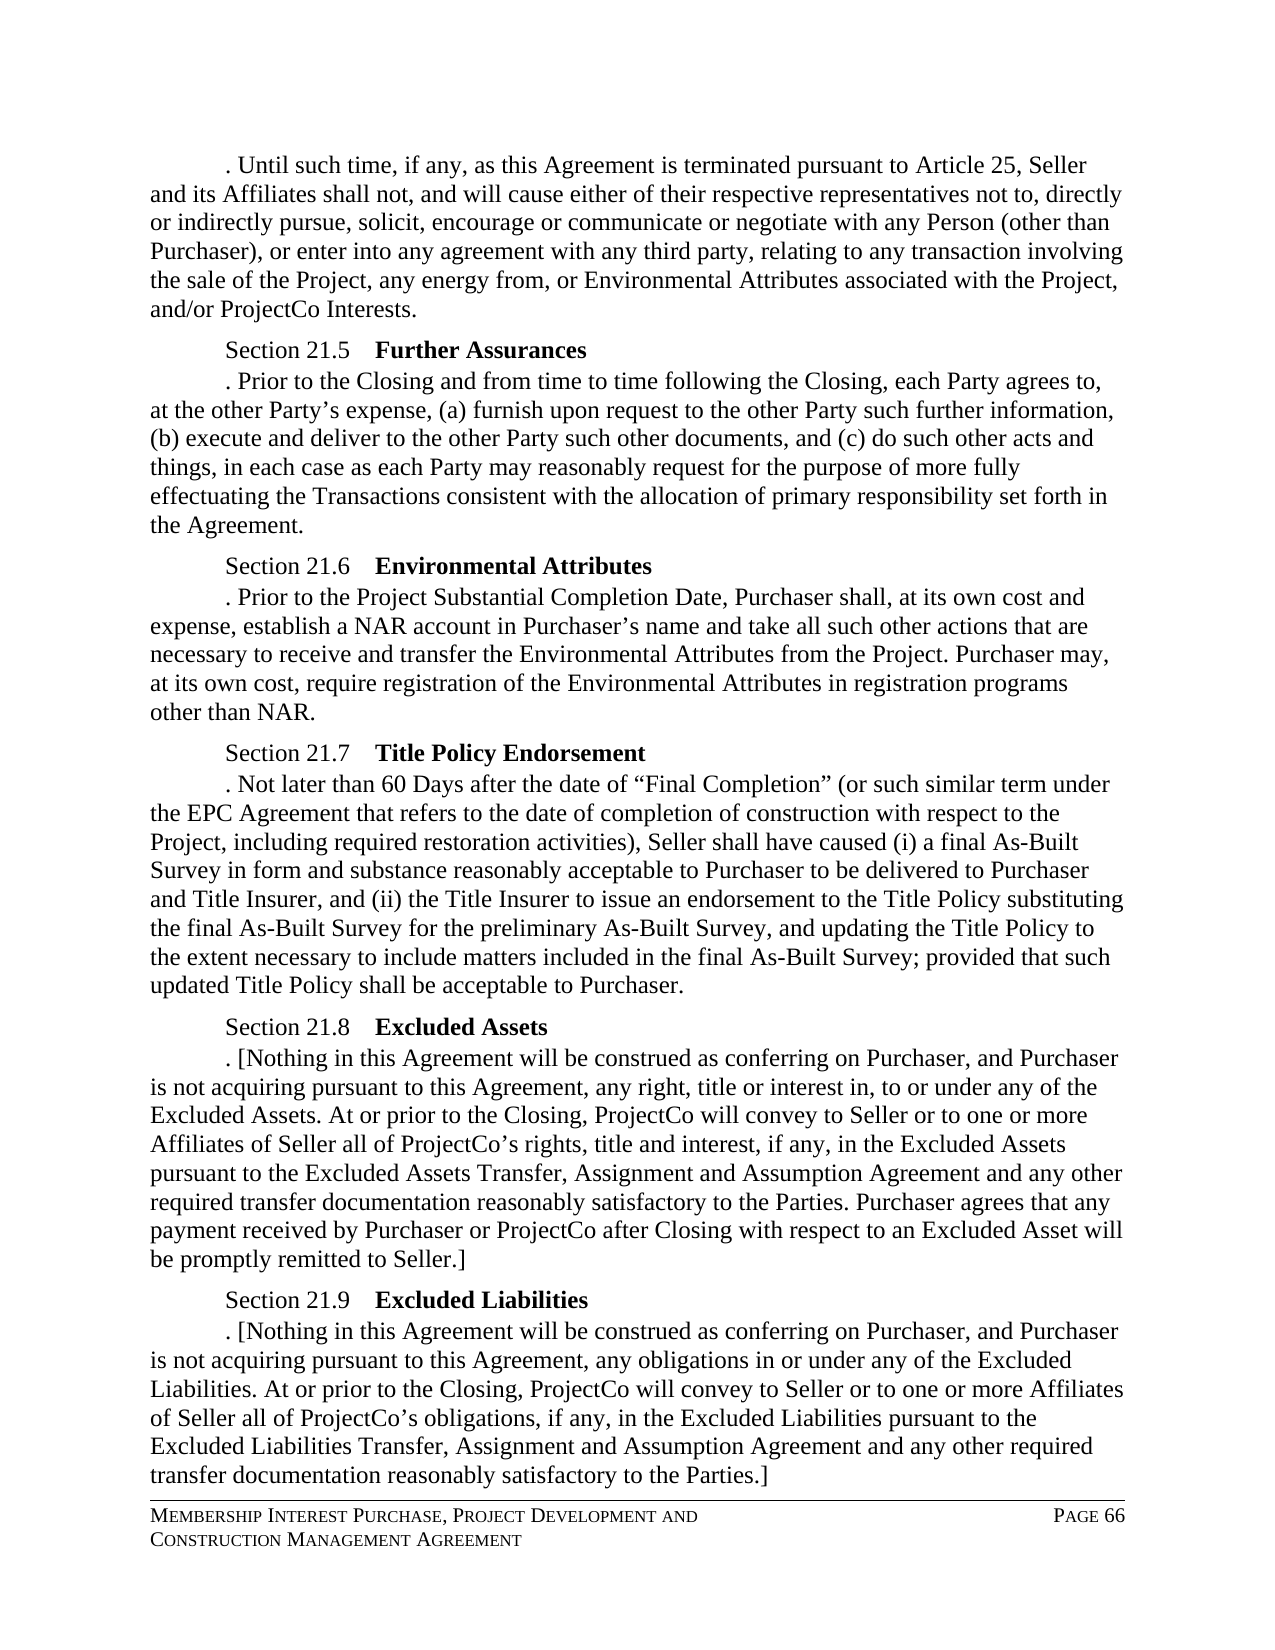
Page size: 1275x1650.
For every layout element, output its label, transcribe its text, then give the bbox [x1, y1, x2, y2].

subtitle Title Policy Endorsement [150, 738, 1125, 767]
subtitle . Prior to the Closing and from time to time following the Closing, each Party agrees to, at the other Party’s expense, (a) furnish upon request to the other Party such further information, (b) execute and deliver to the other Party such other documents, and (c) do such other acts and things, in each case as each Party may reasonably request for the purpose of more fully effectuating the Transactions consistent with the allocation of primary responsibility set forth in the Agreement. [150, 366, 1125, 538]
subtitle . [Nothing in this Agreement will be construed as conferring on Purchaser, and Purchaser is not acquiring pursuant to this Agreement, any right, title or interest in, to or under any of the Excluded Assets. At or prior to the Closing, ProjectCo will convey to Seller or to one or more Affiliates of Seller all of ProjectCo’s rights, title and interest, if any, in the Excluded Assets pursuant to the Excluded Assets Transfer, Assignment and Assumption Agreement and any other required transfer documentation reasonably satisfactory to the Parties. Purchaser agrees that any payment received by Purchaser or ProjectCo after Closing with respect to an Excluded Asset will be promptly remitted to Seller.] [150, 1043, 1125, 1273]
subtitle . Prior to the Project Substantial Completion Date, Purchaser shall, at its own cost and expense, establish a NAR account in Purchaser’s name and take all such other actions that are necessary to receive and transfer the Environmental Attributes from the Project. Purchaser may, at its own cost, require registration of the Environmental Attributes in registration programs other than NAR. [150, 582, 1125, 726]
subtitle . Until such time, if any, as this Agreement is terminated pursuant to Article 25, Seller and its Affiliates shall not, and will cause either of their respective representatives not to, directly or indirectly pursue, solicit, encourage or communicate or negotiate with any Person (other than Purchaser), or enter into any agreement with any third party, relating to any transaction involving the sale of the Project, any energy from, or Environmental Attributes associated with the Project, and/or ProjectCo Interests. [150, 150, 1125, 322]
subtitle . Not later than 60 Days after the date of “Final Completion” (or such similar term under the EPC Agreement that refers to the date of completion of construction with respect to the Project, including required restoration activities), Seller shall have caused (i) a final As-Built Survey in form and substance reasonably acceptable to Purchaser to be delivered to Purchaser and Title Insurer, and (ii) the Title Insurer to issue an endorsement to the Title Policy substituting the final As-Built Survey for the preliminary As-Built Survey, and updating the Title Policy to the extent necessary to include matters included in the final As-Built Survey; provided that such updated Title Policy shall be acceptable to Purchaser. [150, 769, 1125, 999]
subtitle Further Assurances [150, 335, 1125, 364]
subtitle Environmental Attributes [150, 551, 1125, 580]
subtitle Excluded Assets [150, 1012, 1125, 1041]
subtitle Excluded Liabilities [150, 1285, 1125, 1314]
subtitle . [Nothing in this Agreement will be construed as conferring on Purchaser, and Purchaser is not acquiring pursuant to this Agreement, any obligations in or under any of the Excluded Liabilities. At or prior to the Closing, ProjectCo will convey to Seller or to one or more Affiliates of Seller all of ProjectCo’s obligations, if any, in the Excluded Liabilities pursuant to the Excluded Liabilities Transfer, Assignment and Assumption Agreement and any other required transfer documentation reasonably satisfactory to the Parties.] [150, 1316, 1125, 1489]
